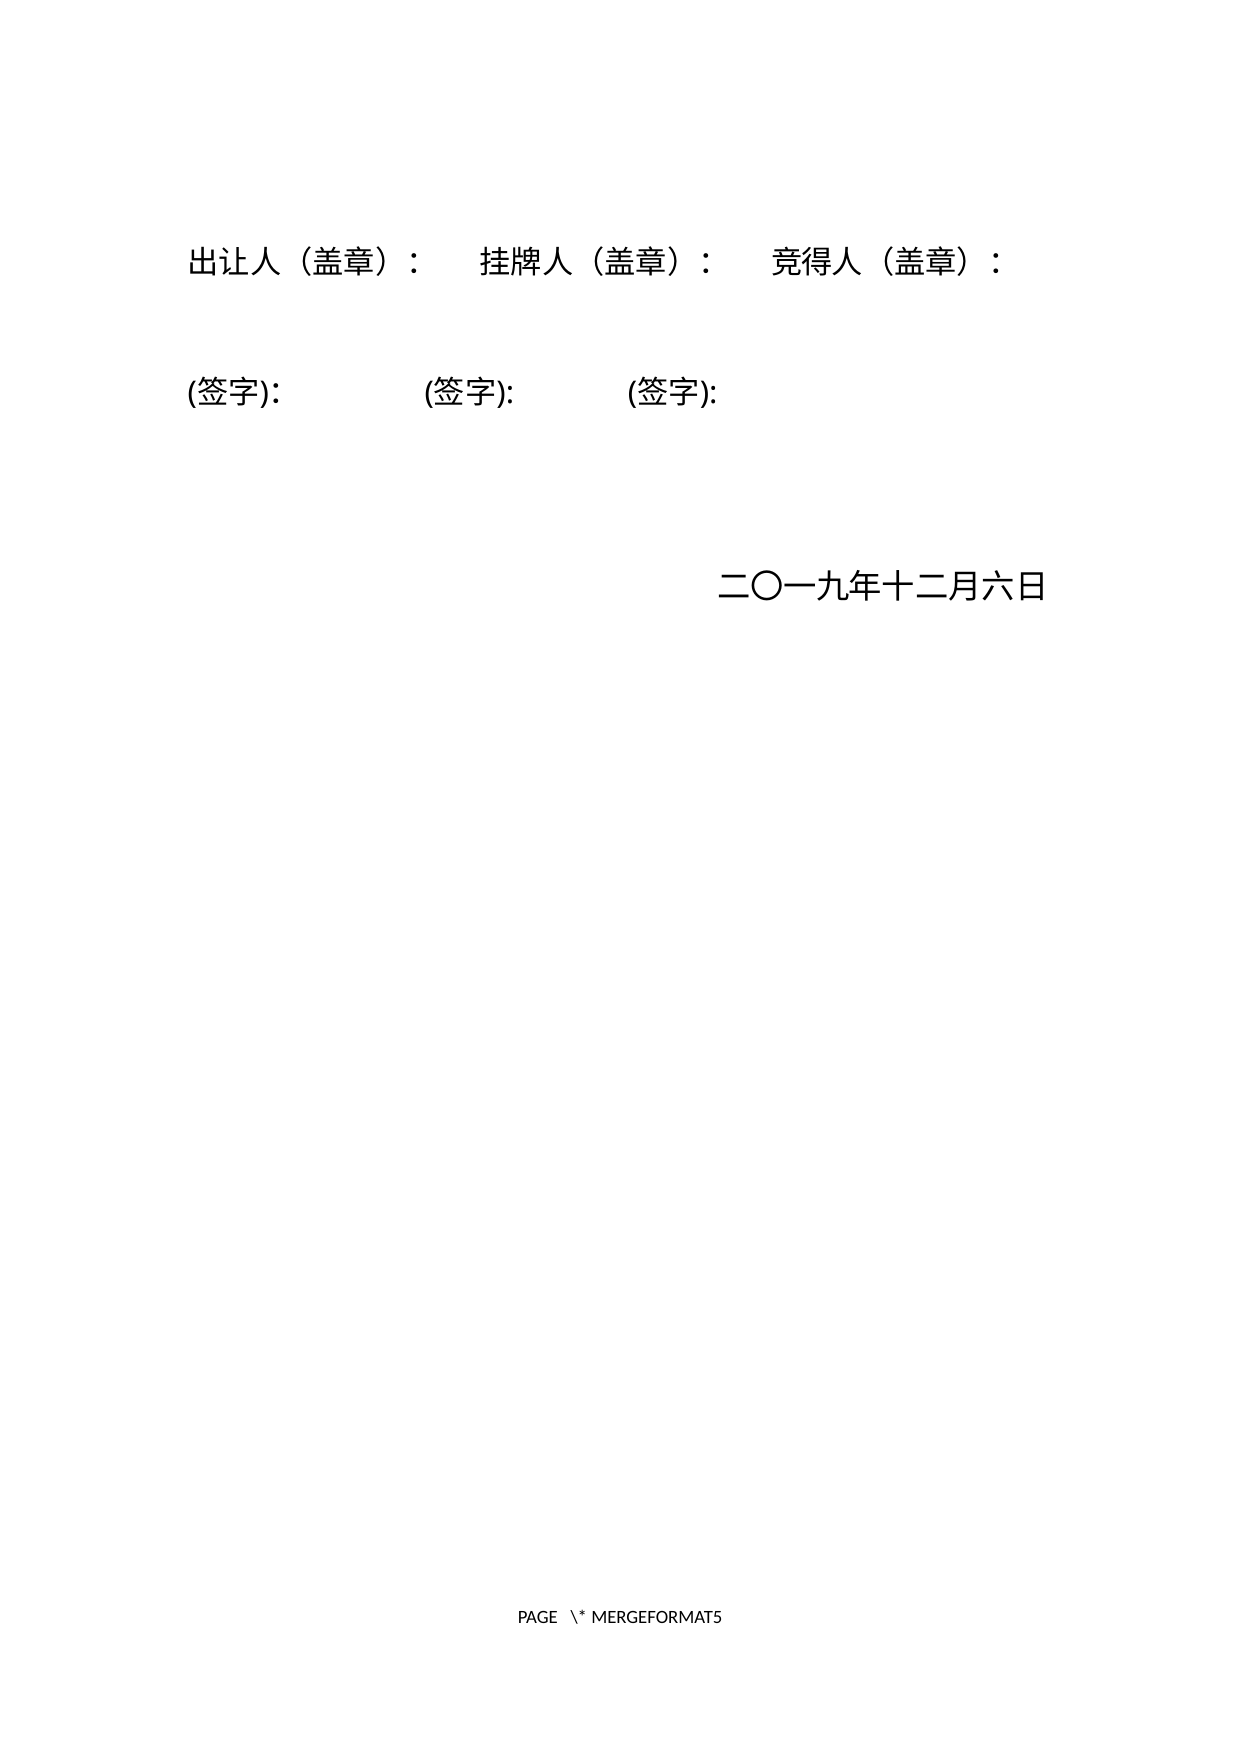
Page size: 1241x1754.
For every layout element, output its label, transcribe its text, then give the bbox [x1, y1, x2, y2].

text 出让人（盖章）： 挂牌人（盖章）： 竞得人（盖章）： [187, 227, 1053, 292]
text 二〇一九年十二月六日 [187, 552, 1049, 617]
text (签字)： (签字): (签字): [187, 357, 1053, 422]
